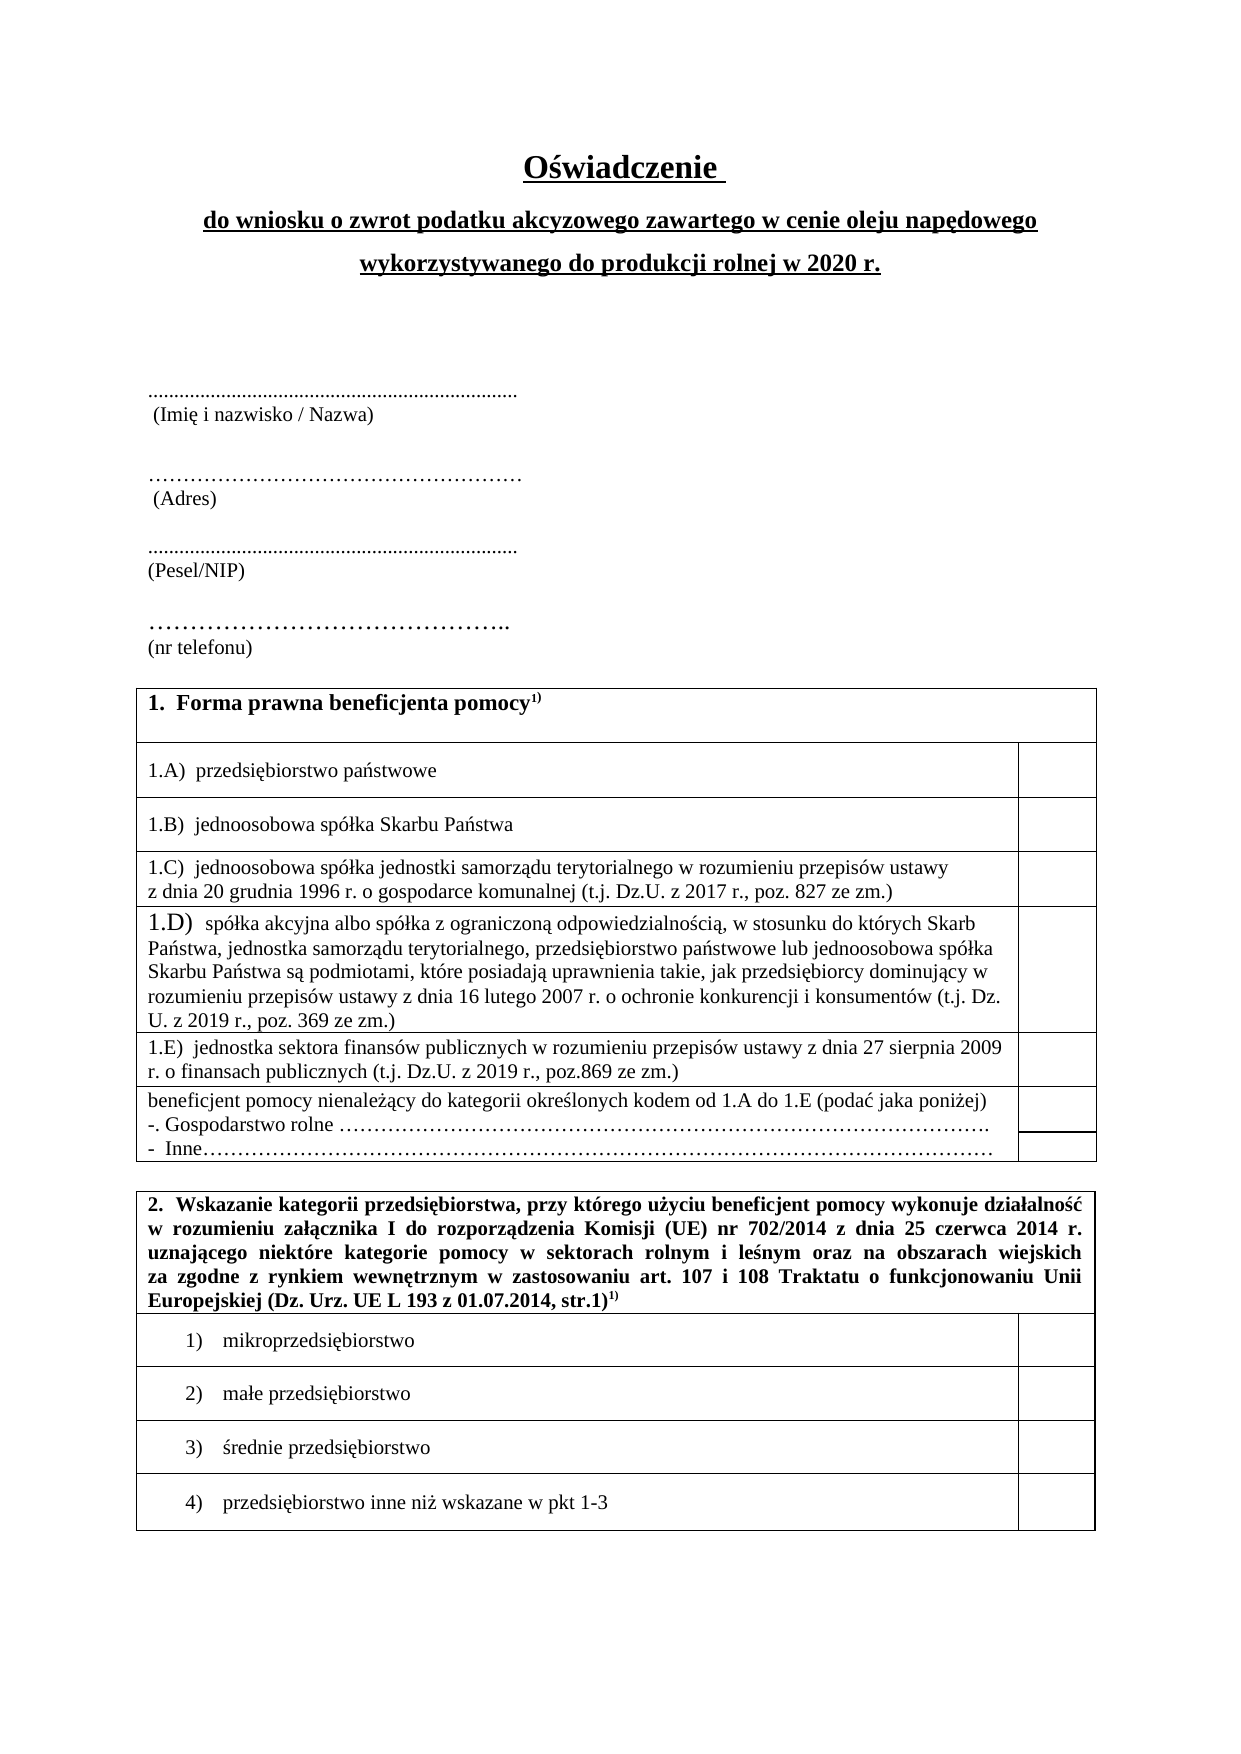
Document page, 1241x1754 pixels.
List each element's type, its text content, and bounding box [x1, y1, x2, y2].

table_cell [1019, 1474, 1094, 1529]
table_cell przedsiębiorstwo inne niż wskazane w pkt 1-3 [137, 1474, 1018, 1529]
table_cell [1019, 1133, 1096, 1161]
table_cell [1019, 1033, 1096, 1086]
table_cell [1019, 907, 1096, 1032]
table_cell mikroprzedsiębiorstwo [137, 1314, 1018, 1366]
table_cell [1019, 743, 1096, 797]
text ....................................................................... [148, 378, 1093, 402]
table_header 1. Forma prawna beneficjenta pomocy) [137, 689, 1096, 742]
text (Pesel/NIP) [148, 558, 1093, 582]
table_cell [1019, 1314, 1094, 1366]
table_cell 1.D) spółka akcyjna albo spółka z ograniczoną odpowiedzialnością, w stosunku do których Skarb Państwa, jednostka samorządu terytorialnego, przedsiębiorstwo państwowe lub jednoosobowa spółka Skarbu Państwa są podmiotami, które posiadają uprawnienia takie, jak przedsiębiorcy dominujący w rozumieniu przepisów ustawy z dnia 16 lutego 2007 r. o ochronie konkurencji i konsumentów (t.j. Dz. U. z 2019 r., poz. 369 ze zm.) [137, 907, 1018, 1032]
table_cell [1019, 852, 1096, 906]
table_cell [1019, 798, 1096, 851]
table_cell [1019, 1367, 1094, 1419]
table_cell [1019, 1421, 1094, 1473]
table_cell 1.B) jednoosobowa spółka Skarbu Państwa [137, 798, 1018, 851]
text …………………………………….. [148, 606, 1093, 635]
text ....................................................................... [148, 534, 1093, 558]
table_cell [1019, 1087, 1096, 1131]
table_cell beneficjent pomocy nienależący do kategorii określonych kodem od 1.A do 1.E (podać jaka poniżej) -. Gospodarstwo rolne …………………………………………………………………………………. - Inne…………………………………………………………………………………………………… [137, 1087, 1018, 1161]
text (Adres) [148, 486, 1093, 510]
table_cell 1.E) jednostka sektora finansów publicznych w rozumieniu przepisów ustawy z dnia 27 sierpnia 2009 r. o finansach publicznych (t.j. Dz.U. z 2019 r., poz.869 ze zm.) [137, 1033, 1018, 1086]
text ……………………………………………… [148, 462, 1093, 486]
text do wniosku o zwrot podatku akcyzowego zawartego w cenie oleju napędowego wykorzystywanego do produkcji rolnej w 2020 r. [148, 205, 1093, 277]
text Oświadczenie [148, 148, 1093, 186]
table_cell małe przedsiębiorstwo [137, 1367, 1018, 1419]
table_cell średnie przedsiębiorstwo [137, 1421, 1018, 1473]
table_header 2. Wskazanie kategorii przedsiębiorstwa, przy którego użyciu beneficjent pomocy wykonuje działalność w rozumieniu załącznika I do rozporządzenia Komisji (UE) nr 702/2014 z dnia 25 czerwca 2014 r. uznającego niektóre kategorie pomocy w sektorach rolnym i leśnym oraz na obszarach wiejskich za zgodne z rynkiem wewnętrznym w zastosowaniu art. 107 i 108 Traktatu o funkcjonowaniu Unii Europejskiej (Dz. Urz. UE L 193 z 01.07.2014, str.1)1) [137, 1192, 1094, 1312]
table_cell 1.C) jednoosobowa spółka jednostki samorządu terytorialnego w rozumieniu przepisów ustawy z dnia 20 grudnia 1996 r. o gospodarce komunalnej (t.j. Dz.U. z 2017 r., poz. 827 ze zm.) [137, 852, 1018, 906]
text (nr telefonu) [148, 635, 1093, 659]
text (Imię i nazwisko / Nazwa) [148, 402, 1093, 426]
table_cell 1.A) przedsiębiorstwo państwowe [137, 743, 1018, 797]
